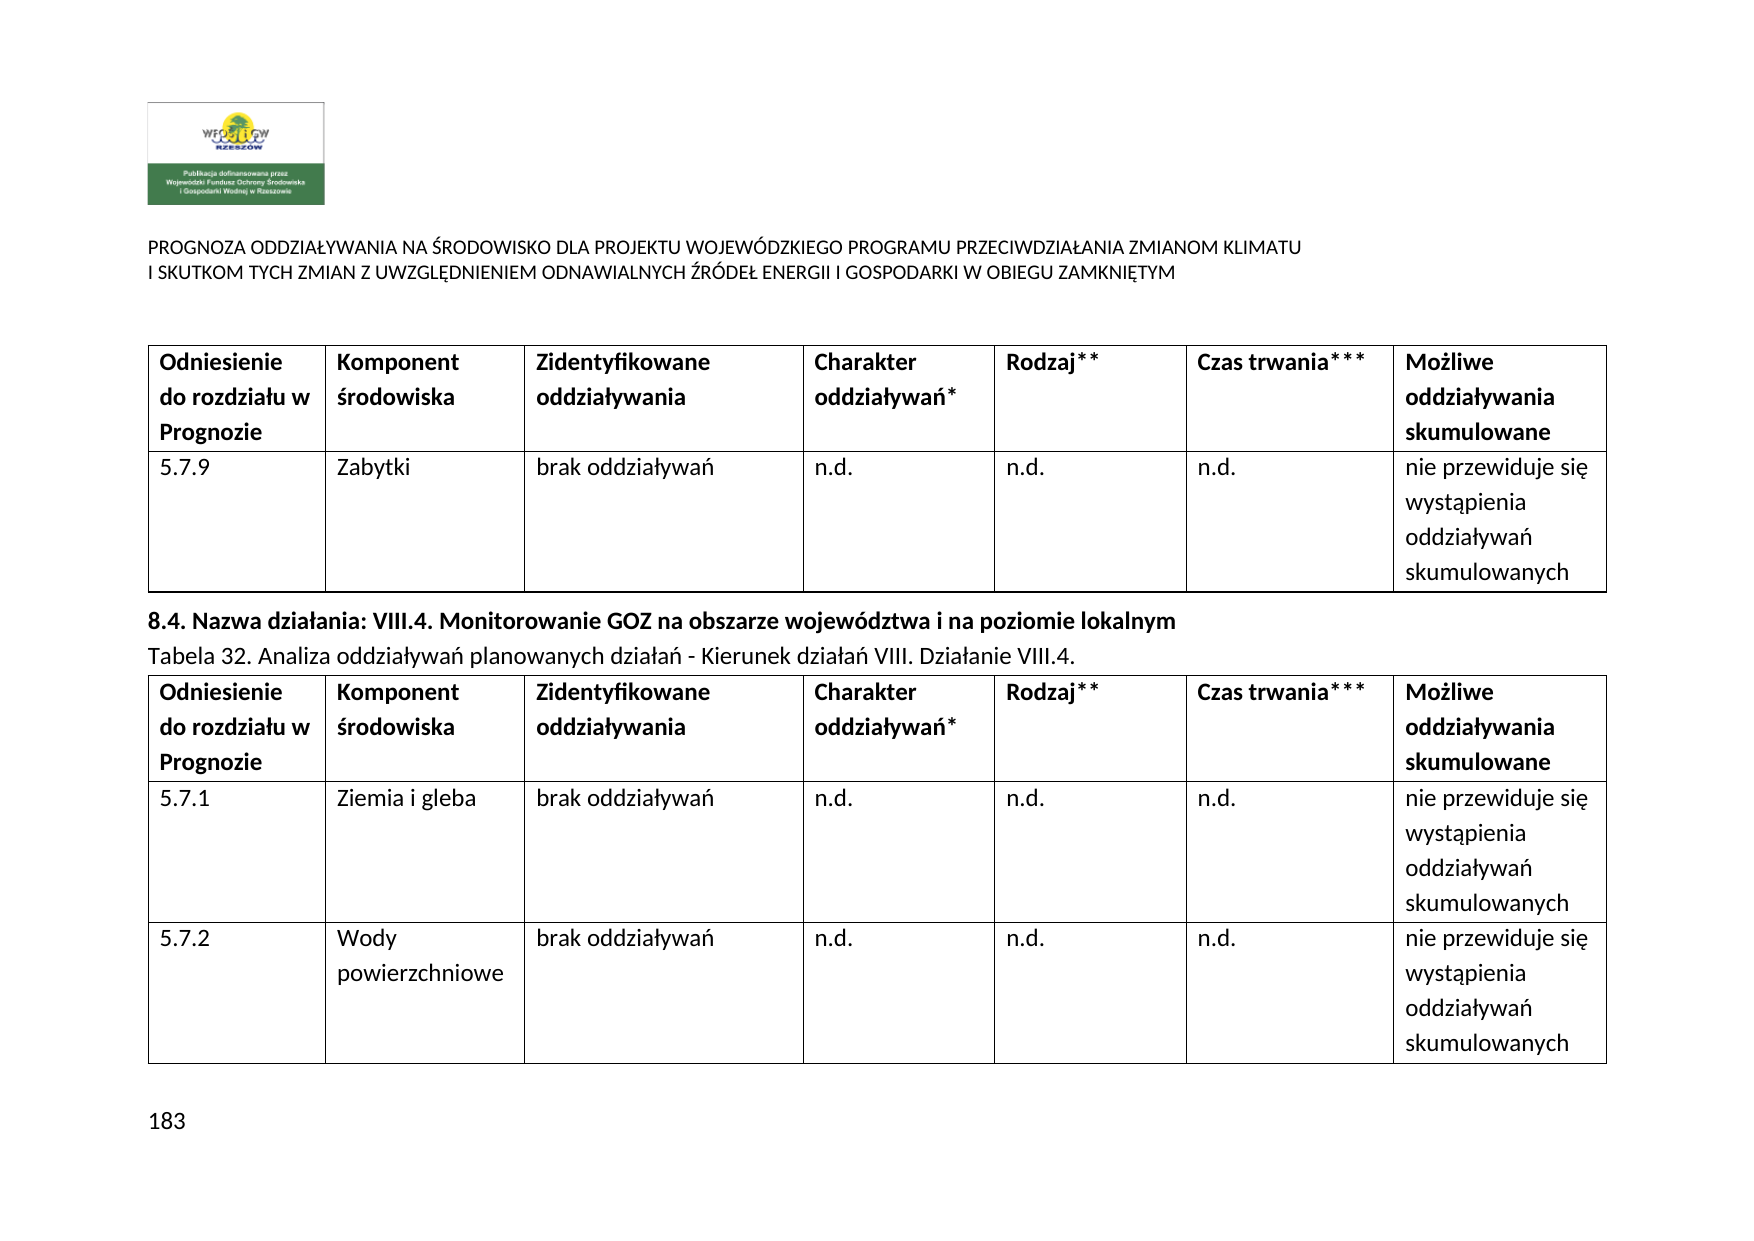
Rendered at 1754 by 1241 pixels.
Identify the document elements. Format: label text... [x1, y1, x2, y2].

table_cell 5.7.1 [149, 782, 325, 922]
table_cell n.d. [1187, 782, 1393, 922]
table_header Możliwe oddziaływania skumulowane [1394, 676, 1606, 781]
table_cell Zabytki [326, 452, 524, 591]
table_header Czas trwania*** [1187, 676, 1393, 781]
table_cell brak oddziaływań [525, 452, 803, 591]
table_header Komponent środowiska [326, 676, 524, 781]
table_header Odniesienie do rozdziału w Prognozie [149, 676, 325, 781]
table_header Czas trwania*** [1187, 346, 1393, 451]
table_cell nie przewiduje się wystąpienia oddziaływań skumulowanych [1394, 452, 1606, 591]
table_header Możliwe oddziaływania skumulowane [1394, 346, 1606, 451]
table_cell Ziemia i gleba [326, 782, 524, 922]
table_header Rodzaj** [995, 346, 1186, 451]
table_cell n.d. [1187, 452, 1393, 591]
table_cell n.d. [995, 452, 1186, 591]
table_header Odniesienie do rozdziału w Prognozie [149, 346, 325, 451]
table_header Zidentyfikowane oddziaływania [525, 346, 803, 451]
table_cell n.d. [995, 782, 1186, 922]
table_header Zidentyfikowane oddziaływania [525, 676, 803, 781]
table_cell n.d. [804, 923, 994, 1062]
table_header Komponent środowiska [326, 346, 524, 451]
table_cell n.d. [804, 452, 994, 591]
table_cell n.d. [995, 923, 1186, 1062]
table_cell Wody powierzchniowe [326, 923, 524, 1062]
table_cell nie przewiduje się wystąpienia oddziaływań skumulowanych [1394, 782, 1606, 922]
picture [147, 102, 325, 205]
table_header Charakter oddziaływań* [804, 346, 994, 451]
table_header Rodzaj** [995, 676, 1186, 781]
table_cell n.d. [1187, 923, 1393, 1062]
table_header Charakter oddziaływań* [804, 676, 994, 781]
table_cell brak oddziaływań [525, 782, 803, 922]
table_cell brak oddziaływań [525, 923, 803, 1062]
text 8.4. Nazwa działania: VIII.4. Monitorowanie GOZ na obszarze województwa i na poziomie lokalnym Tabela 32. Analiza oddziaływań planowanych działań - Kierunek działań VIII. Działanie VIII.4. [148, 605, 1606, 670]
table_cell 5.7.2 [149, 923, 325, 1062]
table_cell nie przewiduje się wystąpienia oddziaływań skumulowanych [1394, 923, 1606, 1062]
table_cell n.d. [804, 782, 994, 922]
table_cell 5.7.9 [149, 452, 325, 591]
